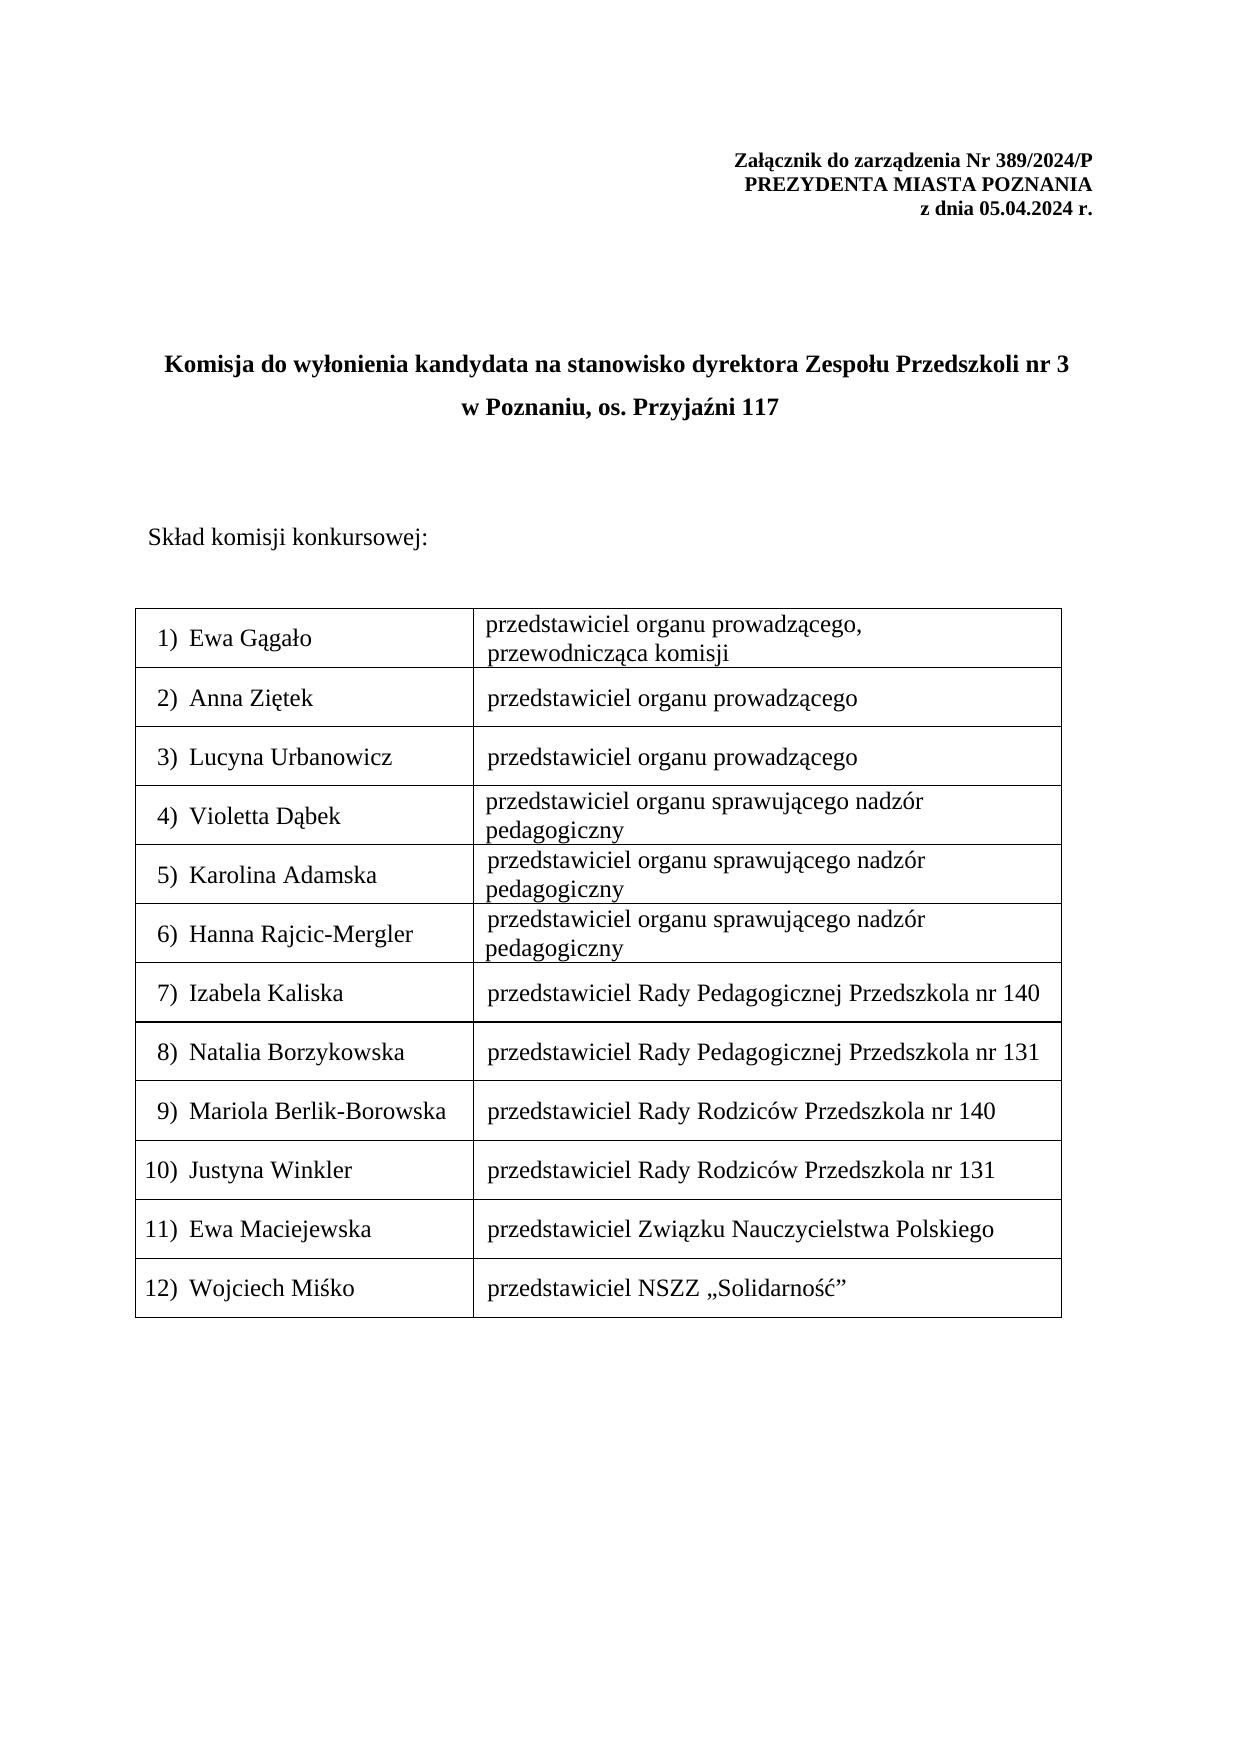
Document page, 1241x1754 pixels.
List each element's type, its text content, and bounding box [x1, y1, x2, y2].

text PREZYDENTA MIASTA POZNANIA [738, 172, 1093, 196]
text Skład komisji konkursowej: [148, 522, 1093, 550]
table_cell przedstawiciel Rady Rodziców Przedszkola nr 140 [474, 1081, 1061, 1139]
table_cell Justyna Winkler [136, 1141, 473, 1198]
table_cell Anna Ziętek [136, 668, 473, 726]
table_cell Ewa Maciejewska [136, 1200, 473, 1258]
table_cell Izabela Kaliska [136, 963, 473, 1021]
table_cell Karolina Adamska [136, 845, 473, 903]
table_cell Violetta Dąbek [136, 786, 473, 844]
table_cell przedstawiciel organu prowadzącego [474, 727, 1061, 785]
table_cell przedstawiciel organu prowadzącego [474, 668, 1061, 726]
table_cell Wojciech Miśko [136, 1259, 473, 1317]
table_cell przedstawiciel Rady Pedagogicznej Przedszkola nr 140 [474, 963, 1061, 1021]
table_header przedstawiciel organu prowadzącego, przewodnicząca komisji [474, 609, 1061, 667]
table_cell Lucyna Urbanowicz [136, 727, 473, 785]
text Załącznik do zarządzenia Nr 389/2024/P [605, 148, 1093, 172]
table_cell Natalia Borzykowska [136, 1023, 473, 1080]
table_cell przedstawiciel organu sprawującego nadzór pedagogiczny [474, 845, 1061, 903]
table_cell Mariola Berlik-Borowska [136, 1081, 473, 1139]
table_cell przedstawiciel organu sprawującego nadzór pedagogiczny [474, 786, 1061, 844]
text z dnia 05.04.2024 r. [738, 196, 1093, 220]
table_header Ewa Gągało [136, 609, 473, 667]
table_cell Hanna Rajcic-Mergler [136, 904, 473, 962]
table_cell przedstawiciel organu sprawującego nadzór pedagogiczny [474, 904, 1061, 962]
table_cell przedstawiciel Rady Pedagogicznej Przedszkola nr 131 [474, 1023, 1061, 1080]
text Komisja do wyłonienia kandydata na stanowisko dyrektora Zespołu Przedszkoli nr 3 w Poznaniu, os. Przyjaźni 117 [148, 349, 1093, 421]
table_cell przedstawiciel NSZZ „Solidarność” [474, 1259, 1061, 1317]
table_cell przedstawiciel Rady Rodziców Przedszkola nr 131 [474, 1141, 1061, 1198]
table_cell przedstawiciel Związku Nauczycielstwa Polskiego [474, 1200, 1061, 1258]
